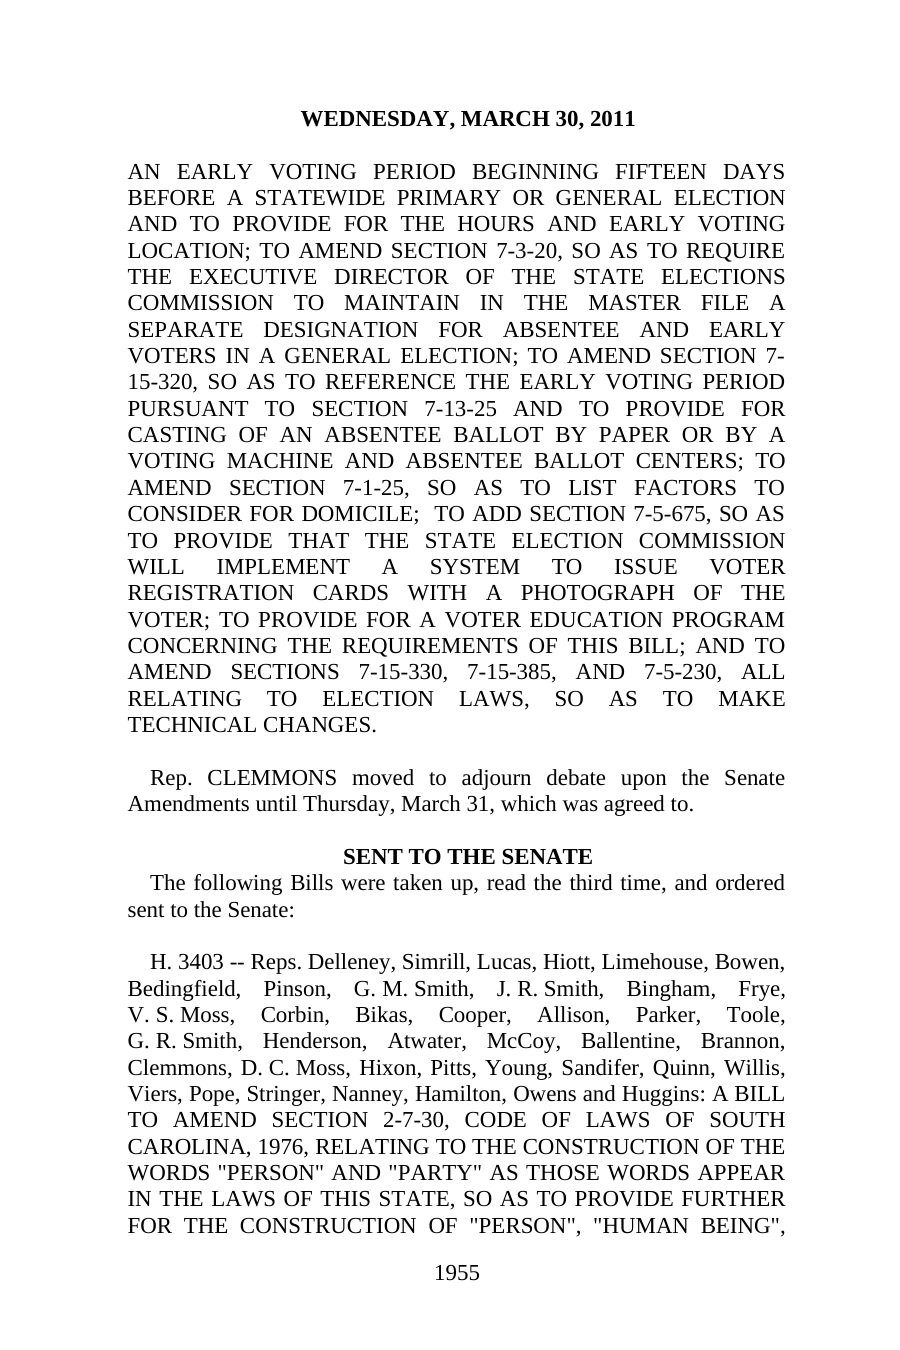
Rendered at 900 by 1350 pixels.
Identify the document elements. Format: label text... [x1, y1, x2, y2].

text SENT TO THE SENATE [127, 843, 786, 869]
text The following Bills were taken up, read the third time, and ordered sent to the Senate: [127, 869, 786, 922]
text Rep. CLEMMONS moved to adjourn debate upon the Senate Amendments until Thursday, March 31, which was agreed to. [127, 764, 786, 817]
